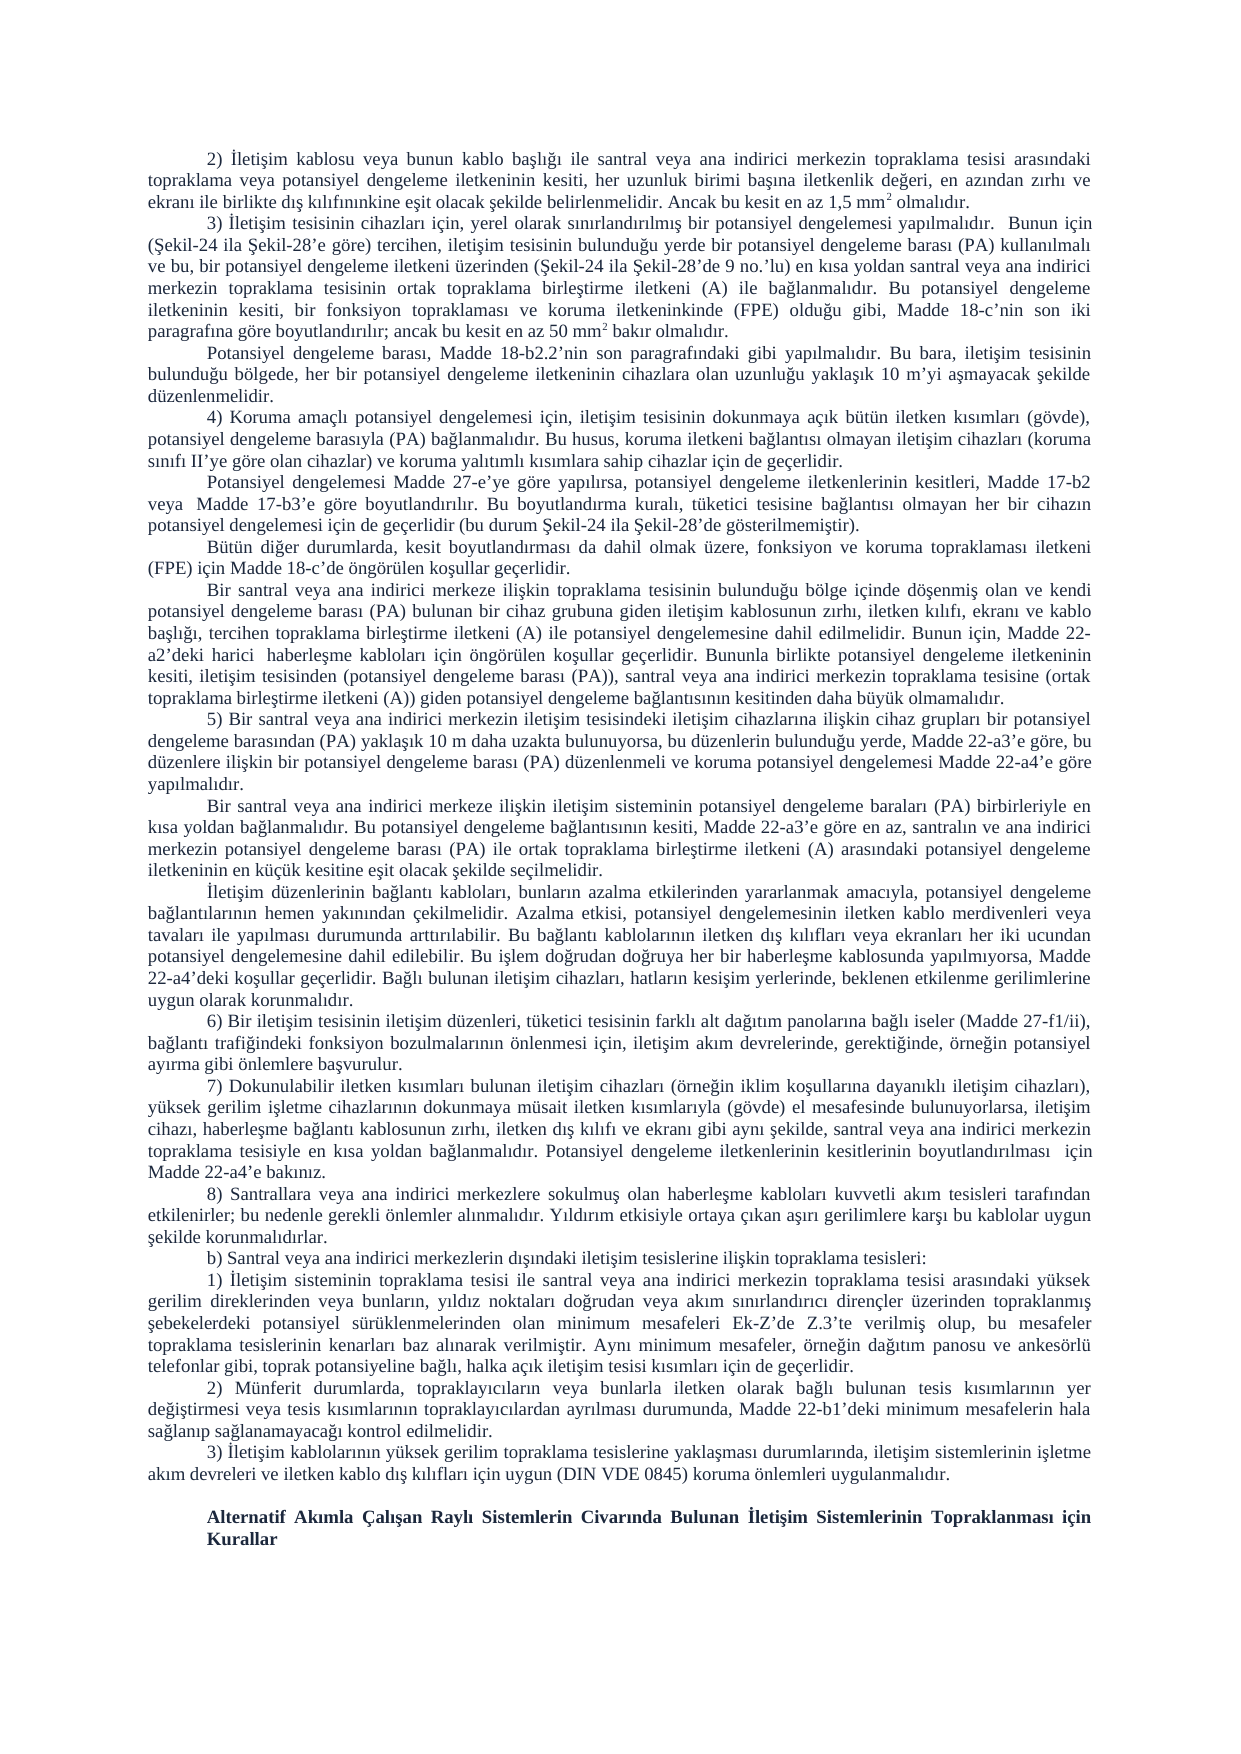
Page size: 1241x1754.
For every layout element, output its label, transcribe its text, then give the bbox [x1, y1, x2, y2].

text Potansiyel dengelemesi Madde 27-e’ye göre yapılırsa, potansiyel dengeleme iletkenlerinin kesitleri, Madde 17-b2 veya Madde 17-b3’e göre boyutlandırılır. Bu boyutlandırma kuralı, tüketici tesisine bağlantısı olmayan her bir cihazın potansiyel dengelemesi için de geçerlidir (bu durum Şekil-24 ila Şekil-28’de gösterilmemiştir). [148, 471, 1093, 536]
text Bütün diğer durumlarda, kesit boyutlandırması da dahil olmak üzere, fonksiyon ve koruma topraklaması iletkeni (FPE) için Madde 18-c’de öngörülen koşullar geçerlidir. [148, 536, 1093, 579]
text 1) İletişim sisteminin topraklama tesisi ile santral veya ana indirici merkezin topraklama tesisi arasındaki yüksek gerilim direklerinden veya bunların, yıldız noktaları doğrudan veya akım sınırlandırıcı dirençler üzerinden topraklanmış şebekelerdeki potansiyel sürüklenmelerinden olan minimum mesafeleri Ek-Z’de Z.3’te verilmiş olup, bu mesafeler topraklama tesislerinin kenarları baz alınarak verilmiştir. Aynı minimum mesafeler, örneğin dağıtım panosu ve ankesörlü telefonlar gibi, toprak potansiyeline bağlı, halka açık iletişim tesisi kısımları için de geçerlidir. [148, 1269, 1093, 1377]
text Bir santral veya ana indirici merkeze ilişkin topraklama tesisinin bulunduğu bölge içinde döşenmiş olan ve kendi potansiyel dengeleme barası (PA) bulunan bir cihaz grubuna giden iletişim kablosunun zırhı, iletken kılıfı, ekranı ve kablo başlığı, tercihen topraklama birleştirme iletkeni (A) ile potansiyel dengelemesine dahil edilmelidir. Bunun için, Madde 22-a2’deki harici haberleşme kabloları için öngörülen koşullar geçerlidir. Bununla birlikte potansiyel dengeleme iletkeninin kesiti, iletişim tesisinden (potansiyel dengeleme barası (PA)), santral veya ana indirici merkezin topraklama tesisine (ortak topraklama birleştirme iletkeni (A)) giden potansiyel dengeleme bağlantısının kesitinden daha büyük olmamalıdır. [148, 579, 1093, 708]
text 2) İletişim kablosu veya bunun kablo başlığı ile santral veya ana indirici merkezin topraklama tesisi arasındaki topraklama veya potansiyel dengeleme iletkeninin kesiti, her uzunluk birimi başına iletkenlik değeri, en azından zırhı ve ekranı ile birlikte dış kılıfınınkine eşit olacak şekilde belirlenmelidir. Ancak bu kesit en az 1,5 mm2 olmalıdır. [148, 148, 1093, 212]
text 3) İletişim kablolarının yüksek gerilim topraklama tesislerine yaklaşması durumlarında, iletişim sistemlerinin işletme akım devreleri ve iletken kablo dış kılıfları için uygun (DIN VDE 0845) koruma önlemleri uygulanmalıdır. [148, 1441, 1093, 1484]
text 8) Santrallara veya ana indirici merkezlere sokulmuş olan haberleşme kabloları kuvvetli akım tesisleri tarafından etkilenirler; bu nedenle gerekli önlemler alınmalıdır. Yıldırım etkisiyle ortaya çıkan aşırı gerilimlere karşı bu kablolar uygun şekilde korunmalıdırlar. [148, 1183, 1093, 1247]
text Alternatif Akımla Çalışan Raylı Sistemlerin Civarında Bulunan İletişim Sistemlerinin Topraklanması için Kurallar [207, 1506, 1093, 1549]
text 3) İletişim tesisinin cihazları için, yerel olarak sınırlandırılmış bir potansiyel dengelemesi yapılmalıdır. Bunun için (Şekil-24 ila Şekil-28’e göre) tercihen, iletişim tesisinin bulunduğu yerde bir potansiyel dengeleme barası (PA) kullanılmalı ve bu, bir potansiyel dengeleme iletkeni üzerinden (Şekil-24 ila Şekil-28’de 9 no.’lu) en kısa yoldan santral veya ana indirici merkezin topraklama tesisinin ortak topraklama birleştirme iletkeni (A) ile bağlanmalıdır. Bu potansiyel dengeleme iletkeninin kesiti, bir fonksiyon topraklaması ve koruma iletkeninkinde (FPE) olduğu gibi, Madde 18-c’nin son iki paragrafına göre boyutlandırılır; ancak bu kesit en az 50 mm2 bakır olmalıdır. [148, 212, 1093, 342]
text 6) Bir iletişim tesisinin iletişim düzenleri, tüketici tesisinin farklı alt dağıtım panolarına bağlı iseler (Madde 27-f1/ii), bağlantı trafiğindeki fonksiyon bozulmalarının önlenmesi için, iletişim akım devrelerinde, gerektiğinde, örneğin potansiyel ayırma gibi önlemlere başvurulur. [148, 1010, 1093, 1075]
text İletişim düzenlerinin bağlantı kabloları, bunların azalma etkilerinden yararlanmak amacıyla, potansiyel dengeleme bağlantılarının hemen yakınından çekilmelidir. Azalma etkisi, potansiyel dengelemesinin iletken kablo merdivenleri veya tavaları ile yapılması durumunda arttırılabilir. Bu bağlantı kablolarının iletken dış kılıfları veya ekranları her iki ucundan potansiyel dengelemesine dahil edilebilir. Bu işlem doğrudan doğruya her bir haberleşme kablosunda yapılmıyorsa, Madde 22-a4’deki koşullar geçerlidir. Bağlı bulunan iletişim cihazları, hatların kesişim yerlerinde, beklenen etkilenme gerilimlerine uygun olarak korunmalıdır. [148, 881, 1093, 1010]
text 5) Bir santral veya ana indirici merkezin iletişim tesisindeki iletişim cihazlarına ilişkin cihaz grupları bir potansiyel dengeleme barasından (PA) yaklaşık 10 m daha uzakta bulunuyorsa, bu düzenlerin bulunduğu yerde, Madde 22-a3’e göre, bu düzenlere ilişkin bir potansiyel dengeleme barası (PA) düzenlenmeli ve koruma potansiyel dengelemesi Madde 22-a4’e göre yapılmalıdır. [148, 708, 1093, 794]
text Potansiyel dengeleme barası, Madde 18-b2.2’nin son paragrafındaki gibi yapılmalıdır. Bu bara, iletişim tesisinin bulunduğu bölgede, her bir potansiyel dengeleme iletkeninin cihazlara olan uzunluğu yaklaşık 10 m’yi aşmayacak şekilde düzenlenmelidir. [148, 342, 1093, 406]
text b) Santral veya ana indirici merkezlerin dışındaki iletişim tesislerine ilişkin topraklama tesisleri: [148, 1247, 1093, 1269]
text 7) Dokunulabilir iletken kısımları bulunan iletişim cihazları (örneğin iklim koşullarına dayanıklı iletişim cihazları), yüksek gerilim işletme cihazlarının dokunmaya müsait iletken kısımlarıyla (gövde) el mesafesinde bulunuyorlarsa, iletişim cihazı, haberleşme bağlantı kablosunun zırhı, iletken dış kılıfı ve ekranı gibi aynı şekilde, santral veya ana indirici merkezin topraklama tesisiyle en kısa yoldan bağlanmalıdır. Potansiyel dengeleme iletkenlerinin kesitlerinin boyutlandırılması için Madde 22-a4’e bakınız. [148, 1075, 1093, 1183]
text Bir santral veya ana indirici merkeze ilişkin iletişim sisteminin potansiyel dengeleme baraları (PA) birbirleriyle en kısa yoldan bağlanmalıdır. Bu potansiyel dengeleme bağlantısının kesiti, Madde 22-a3’e göre en az, santralın ve ana indirici merkezin potansiyel dengeleme barası (PA) ile ortak topraklama birleştirme iletkeni (A) arasındaki potansiyel dengeleme iletkeninin en küçük kesitine eşit olacak şekilde seçilmelidir. [148, 794, 1093, 881]
text 2) Münferit durumlarda, topraklayıcıların veya bunlarla iletken olarak bağlı bulunan tesis kısımlarının yer değiştirmesi veya tesis kısımlarının topraklayıcılardan ayrılması durumunda, Madde 22-b1’deki minimum mesafelerin hala sağlanıp sağlanamayacağı kontrol edilmelidir. [148, 1377, 1093, 1441]
text 4) Koruma amaçlı potansiyel dengelemesi için, iletişim tesisinin dokunmaya açık bütün iletken kısımları (gövde), potansiyel dengeleme barasıyla (PA) bağlanmalıdır. Bu husus, koruma iletkeni bağlantısı olmayan iletişim cihazları (koruma sınıfı II’ye göre olan cihazlar) ve koruma yalıtımlı kısımlara sahip cihazlar için de geçerlidir. [148, 406, 1093, 471]
